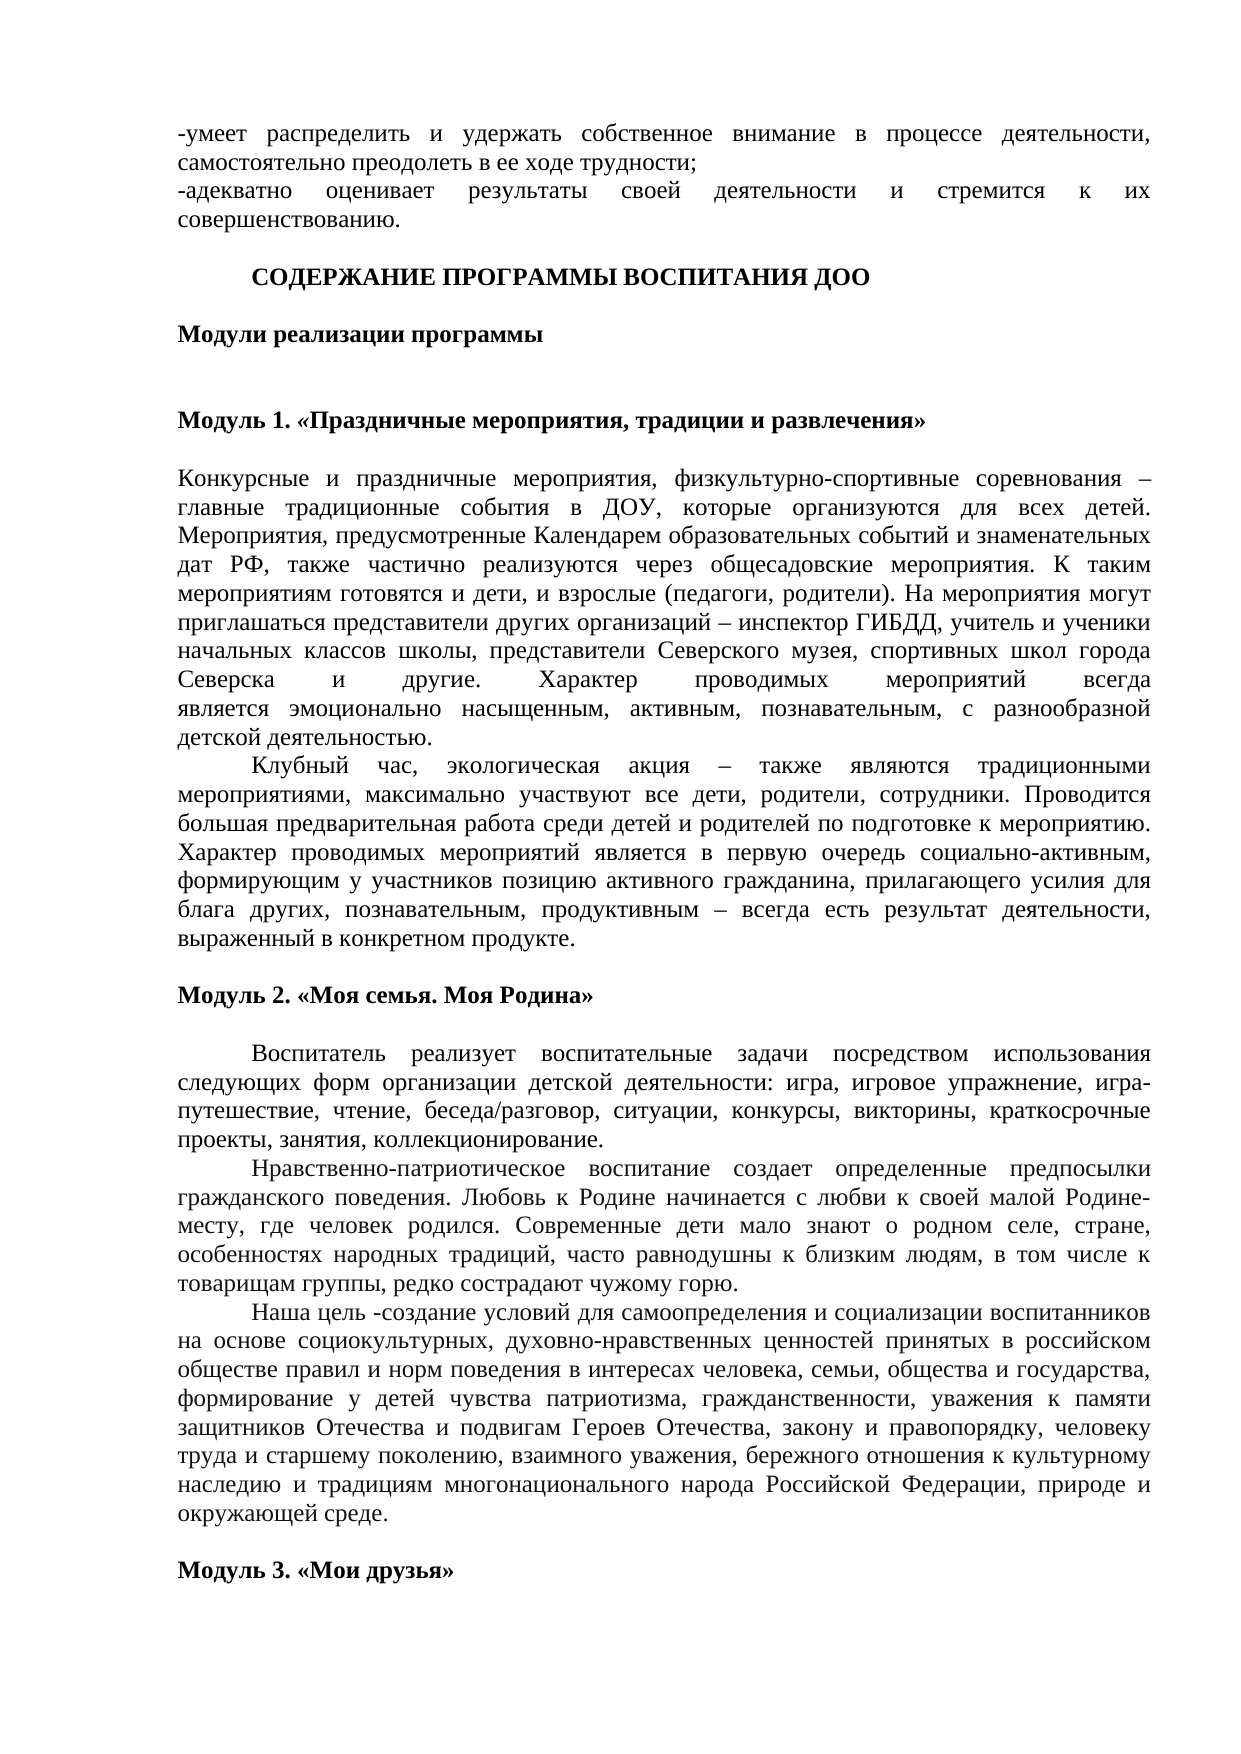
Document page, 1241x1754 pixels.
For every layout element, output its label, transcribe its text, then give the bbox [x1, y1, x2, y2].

text Воспитатель реализует воспитательные задачи посредством использования следующих форм организации детской деятельности: игра, игровое упражнение, игра-путешествие, чтение, беседа/разговор, ситуации, конкурсы, викторины, краткосрочные проекты, занятия, коллекционирование. [177, 1009, 1152, 1153]
text СОДЕРЖАНИЕ ПРОГРАММЫ ВОСПИТАНИЯ ДОО [177, 262, 1152, 291]
text Модуль 2. «Моя семья. Моя Родина» [177, 952, 1152, 1009]
text Модуль 1. «Праздничные мероприятия, традиции и развлечения» [177, 377, 1152, 434]
text Конкурсные и праздничные мероприятия, физкультурно-спортивные соревнования – главные традиционные события в ДОУ, которые организуются для всех детей. Мероприятия, предусмотренные Календарем образовательных событий и знаменательных дат РФ, также частично реализуются через общесадовские мероприятия. К таким мероприятиям готовятся и дети, и взрослые (педагоги, родители). На мероприятия могут приглашаться представители других организаций – инспектор ГИБДД, учитель и ученики начальных классов школы, представители Северского музея, спортивных школ города Северска и другие. Характер проводимых мероприятий всегда является эмоционально насыщенным, активным, познавательным, с разнообразной детской деятельностью. [177, 434, 1152, 751]
text -умеет распределить и удержать собственное внимание в процессе деятельности, самостоятельно преодолеть в ее ходе трудности; [177, 118, 1152, 176]
text Наша цель -создание условий для самоопределения и социализации воспитанников на основе социокультурных, духовно-нравственных ценностей принятых в российском обществе правил и норм поведения в интересах человека, семьи, общества и государства, формирование у детей чувства патриотизма, гражданственности, уважения к памяти защитников Отечества и подвигам Героев Отечества, закону и правопорядку, человеку труда и старшему поколению, взаимного уважения, бережного отношения к культурному наследию и традициям многонационального народа Российской Федерации, природе и окружающей среде. [177, 1297, 1152, 1527]
text Модули реализации программы [177, 291, 1152, 348]
text Клубный час, экологическая акция – также являются традиционными мероприятиями, максимально участвуют все дети, родители, сотрудники. Проводится большая предварительная работа среди детей и родителей по подготовке к мероприятию. Характер проводимых мероприятий является в первую очередь социально-активным, формирующим у участников позицию активного гражданина, прилагающего усилия для блага других, познавательным, продуктивным – всегда есть результат деятельности, выраженный в конкретном продукте. [177, 751, 1152, 952]
text Модуль 3. «Мои друзья» [177, 1527, 1152, 1584]
text Нравственно-патриотическое воспитание создает определенные предпосылки гражданского поведения. Любовь к Родине начинается с любви к своей малой Родине-месту, где человек родился. Современные дети мало знают о родном селе, стране, особенностях народных традиций, часто равнодушны к близким людям, в том числе к товарищам группы, редко сострадают чужому горю. [177, 1153, 1152, 1297]
text -адекватно оценивает результаты своей деятельности и стремится к их совершенствованию. [177, 176, 1152, 233]
